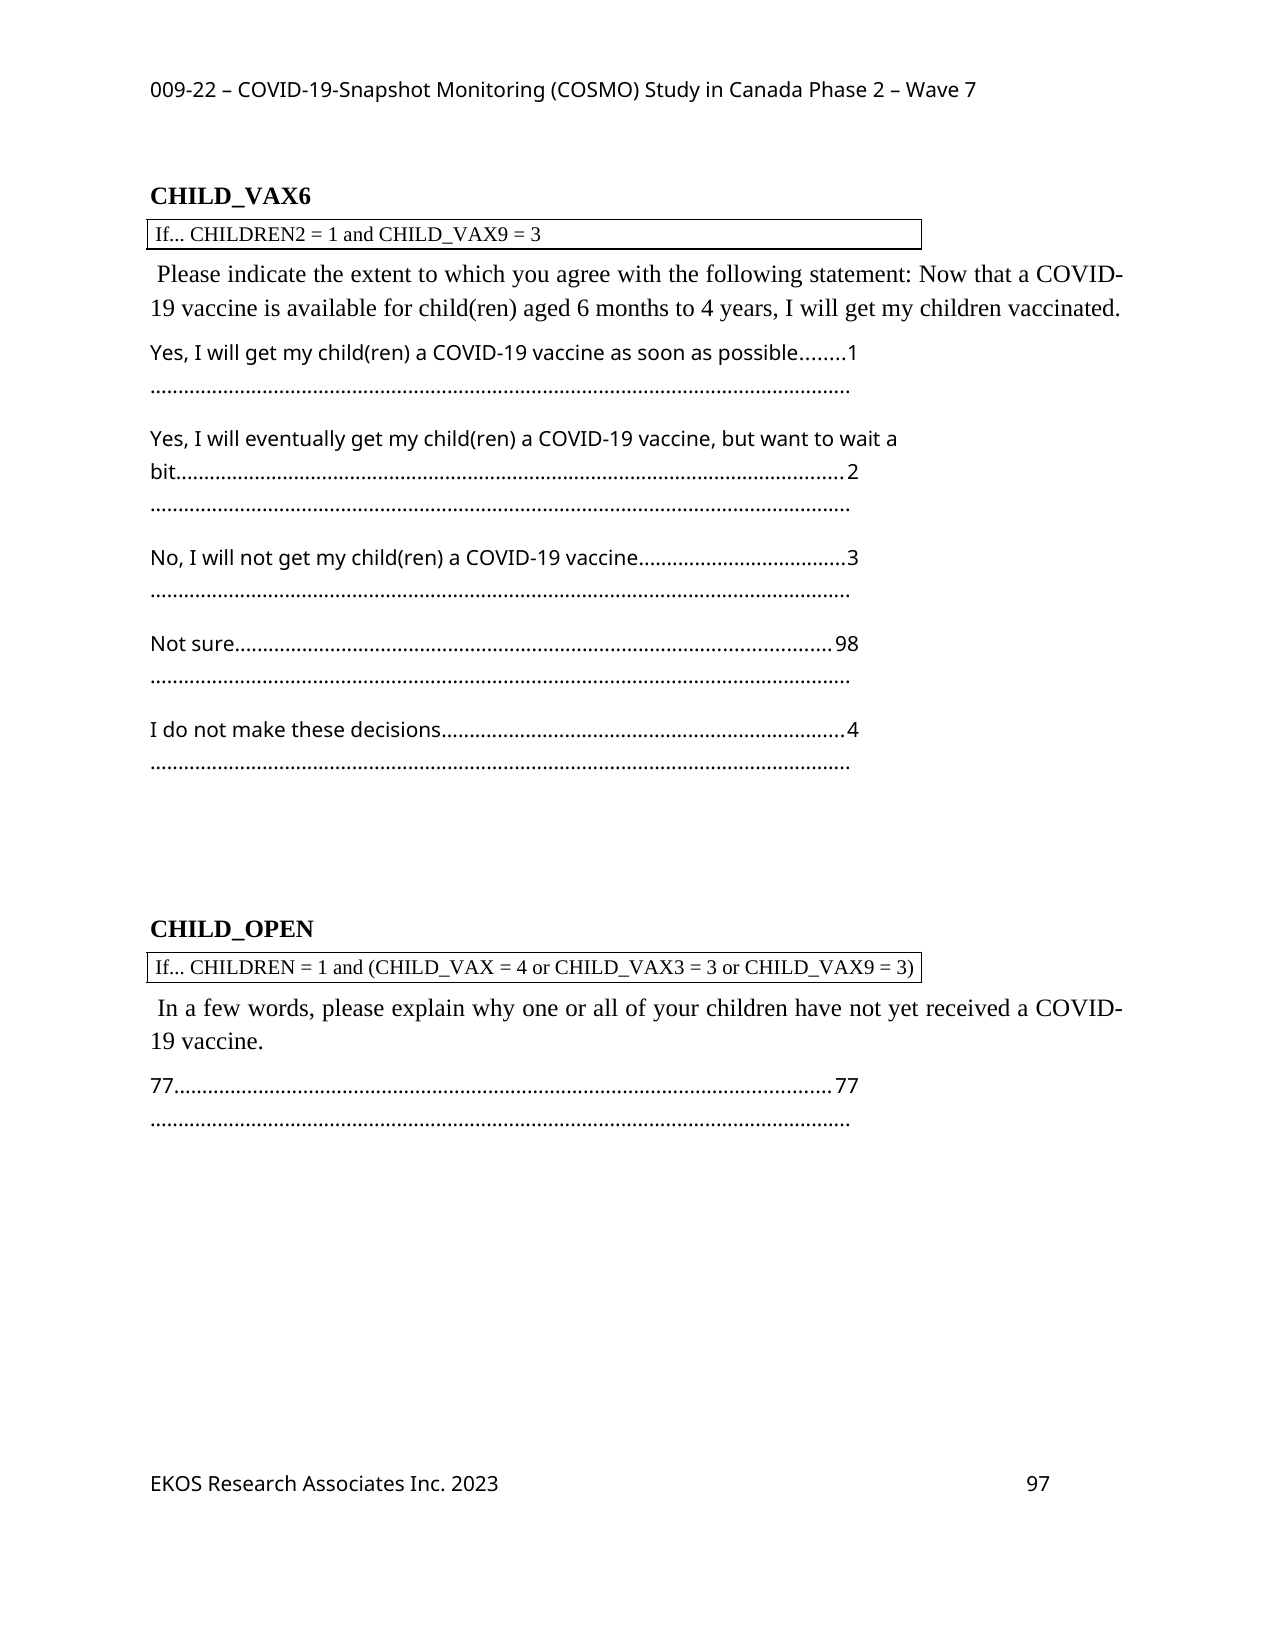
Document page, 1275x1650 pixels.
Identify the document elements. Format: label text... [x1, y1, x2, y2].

text Yes, I will get my child(ren) a COVID-19 vaccine as soon as possible 1 [150, 338, 906, 399]
text No, I will not get my child(ren) a COVID-19 vaccine 3 [150, 543, 906, 604]
text If... CHILDREN2 = 1 and CHILD_VAX9 = 3 [148, 220, 921, 248]
text Yes, I will eventually get my child(ren) a COVID-19 vaccine, but want to wait a bit 2 [150, 424, 906, 518]
text CHILD_OPEN [150, 914, 1125, 943]
text Not sure 98 [150, 629, 906, 690]
text 77 77 [150, 1071, 906, 1132]
text I do not make these decisions 4 [150, 715, 906, 776]
text Please indicate the extent to which you agree with the following statement: Now that a COVID-19 vaccine is available for child(ren) aged 6 months to 4 years, I will get my children vaccinated. [150, 259, 1125, 321]
text CHILD_VAX6 [150, 181, 1125, 210]
text In a few words, please explain why one or all of your children have not yet received a COVID-19 vaccine. [150, 993, 1125, 1054]
text If... CHILDREN = 1 and (CHILD_VAX = 4 or CHILD_VAX3 = 3 or CHILD_VAX9 = 3) [148, 953, 921, 982]
